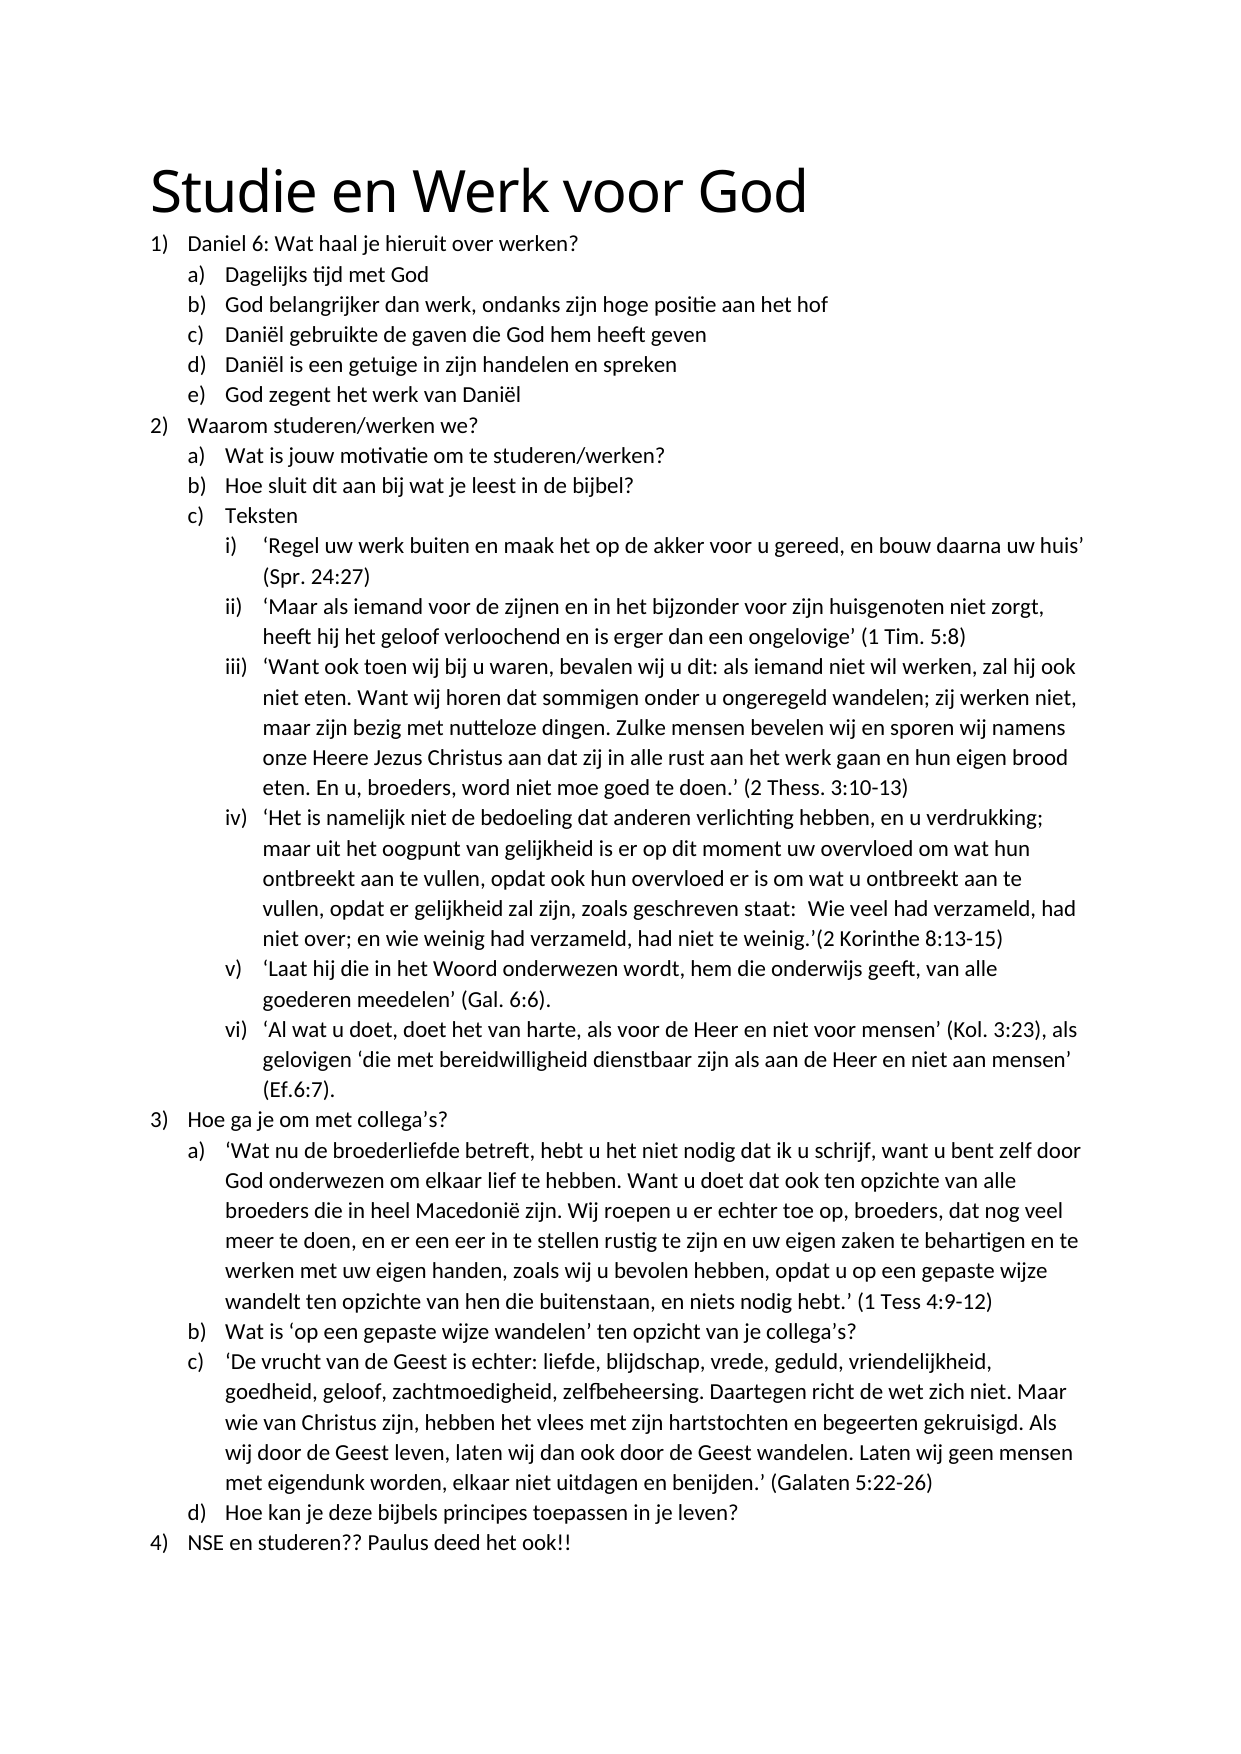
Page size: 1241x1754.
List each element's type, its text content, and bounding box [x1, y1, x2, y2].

list Hoe kan je deze bijbels principes toepassen in je leven? [187, 1498, 1090, 1526]
list ‘De vrucht van de Geest is echter: liefde, blijdschap, vrede, geduld, vriendelijkheid, goedheid, geloof, zachtmoedigheid, zelfbeheersing. Daartegen richt de wet zich niet. Maar wie van Christus zijn, hebben het vlees met zijn hartstochten en begeerten gekruisigd. Als wij door de Geest leven, laten wij dan ook door de Geest wandelen. Laten wij geen mensen met eigendunk worden, elkaar niet uitdagen en benijden.’ (Galaten 5:22-26) [187, 1347, 1090, 1496]
list Wat is ‘op een gepaste wijze wandelen’ ten opzicht van je collega’s? [187, 1317, 1090, 1345]
list Dagelijks tijd met God [187, 260, 1090, 288]
list NSE en studeren?? Paulus deed het ook!! [150, 1528, 1090, 1556]
list ‘Wat nu de broederliefde betreft, hebt u het niet nodig dat ik u schrijf, want u bent zelf door God onderwezen om elkaar lief te hebben. Want u doet dat ook ten opzichte van alle broeders die in heel Macedonië zijn. Wij roepen u er echter toe op, broeders, dat nog veel meer te doen, en er een eer in te stellen rustig te zijn en uw eigen zaken te behartigen en te werken met uw eigen handen, zoals wij u bevolen hebben, opdat u op een gepaste wijze wandelt ten opzichte van hen die buitenstaan, en niets nodig hebt.’ (1 Tess 4:9-12) [187, 1136, 1090, 1315]
list Waarom studeren/werken we? [150, 411, 1090, 439]
list Daniël is een getuige in zijn handelen en spreken [187, 350, 1090, 378]
list ‘Al wat u doet, doet het van harte, als voor de Heer en niet voor mensen’ (Kol. 3:23), als gelovigen ‘die met bereidwilligheid dienstbaar zijn als aan de Heer en niet aan mensen’ (Ef.6:7). [225, 1015, 1090, 1103]
list ‘Laat hij die in het Woord onderwezen wordt, hem die onderwijs geeft, van alle goederen meedelen’ (Gal. 6:6). [225, 954, 1090, 1013]
list Wat is jouw motivatie om te studeren/werken? [187, 441, 1090, 469]
list Hoe ga je om met collega’s? [150, 1106, 1090, 1133]
list God zegent het werk van Daniël [187, 381, 1090, 408]
list ‘Maar als iemand voor de zijnen en in het bijzonder voor zijn huisgenoten niet zorgt, heeft hij het geloof verloochend en is erger dan een ongelovige’ (1 Tim. 5:8) [225, 592, 1090, 650]
title Studie en Werk voor God [150, 150, 1090, 229]
list Teksten [187, 501, 1090, 529]
list ‘Want ook toen wij bij u waren, bevalen wij u dit: als iemand niet wil werken, zal hij ook niet eten. Want wij horen dat sommigen onder u ongeregeld wandelen; zij werken niet, maar zijn bezig met nutteloze dingen. Zulke mensen bevelen wij en sporen wij namens onze Heere Jezus Christus aan dat zij in alle rust aan het werk gaan en hun eigen brood eten. En u, broeders, word niet moe goed te doen.’ (2 Thess. 3:10-13) [225, 652, 1090, 801]
list God belangrijker dan werk, ondanks zijn hoge positie aan het hof [187, 290, 1090, 318]
list ‘Regel uw werk buiten en maak het op de akker voor u gereed, en bouw daarna uw huis’ (Spr. 24:27) [225, 532, 1090, 590]
list ‘Het is namelijk niet de bedoeling dat anderen verlichting hebben, en u verdrukking; maar uit het oogpunt van gelijkheid is er op dit moment uw overvloed om wat hun ontbreekt aan te vullen, opdat ook hun overvloed er is om wat u ontbreekt aan te vullen, opdat er gelijkheid zal zijn, zoals geschreven staat: Wie veel had verzameld, had niet over; en wie weinig had verzameld, had niet te weinig.’(2 Korinthe 8:13-15) [225, 803, 1090, 952]
list Daniel 6: Wat haal je hieruit over werken? [150, 229, 1090, 257]
list Hoe sluit dit aan bij wat je leest in de bijbel? [187, 471, 1090, 499]
list Daniël gebruikte de gaven die God hem heeft geven [187, 320, 1090, 348]
